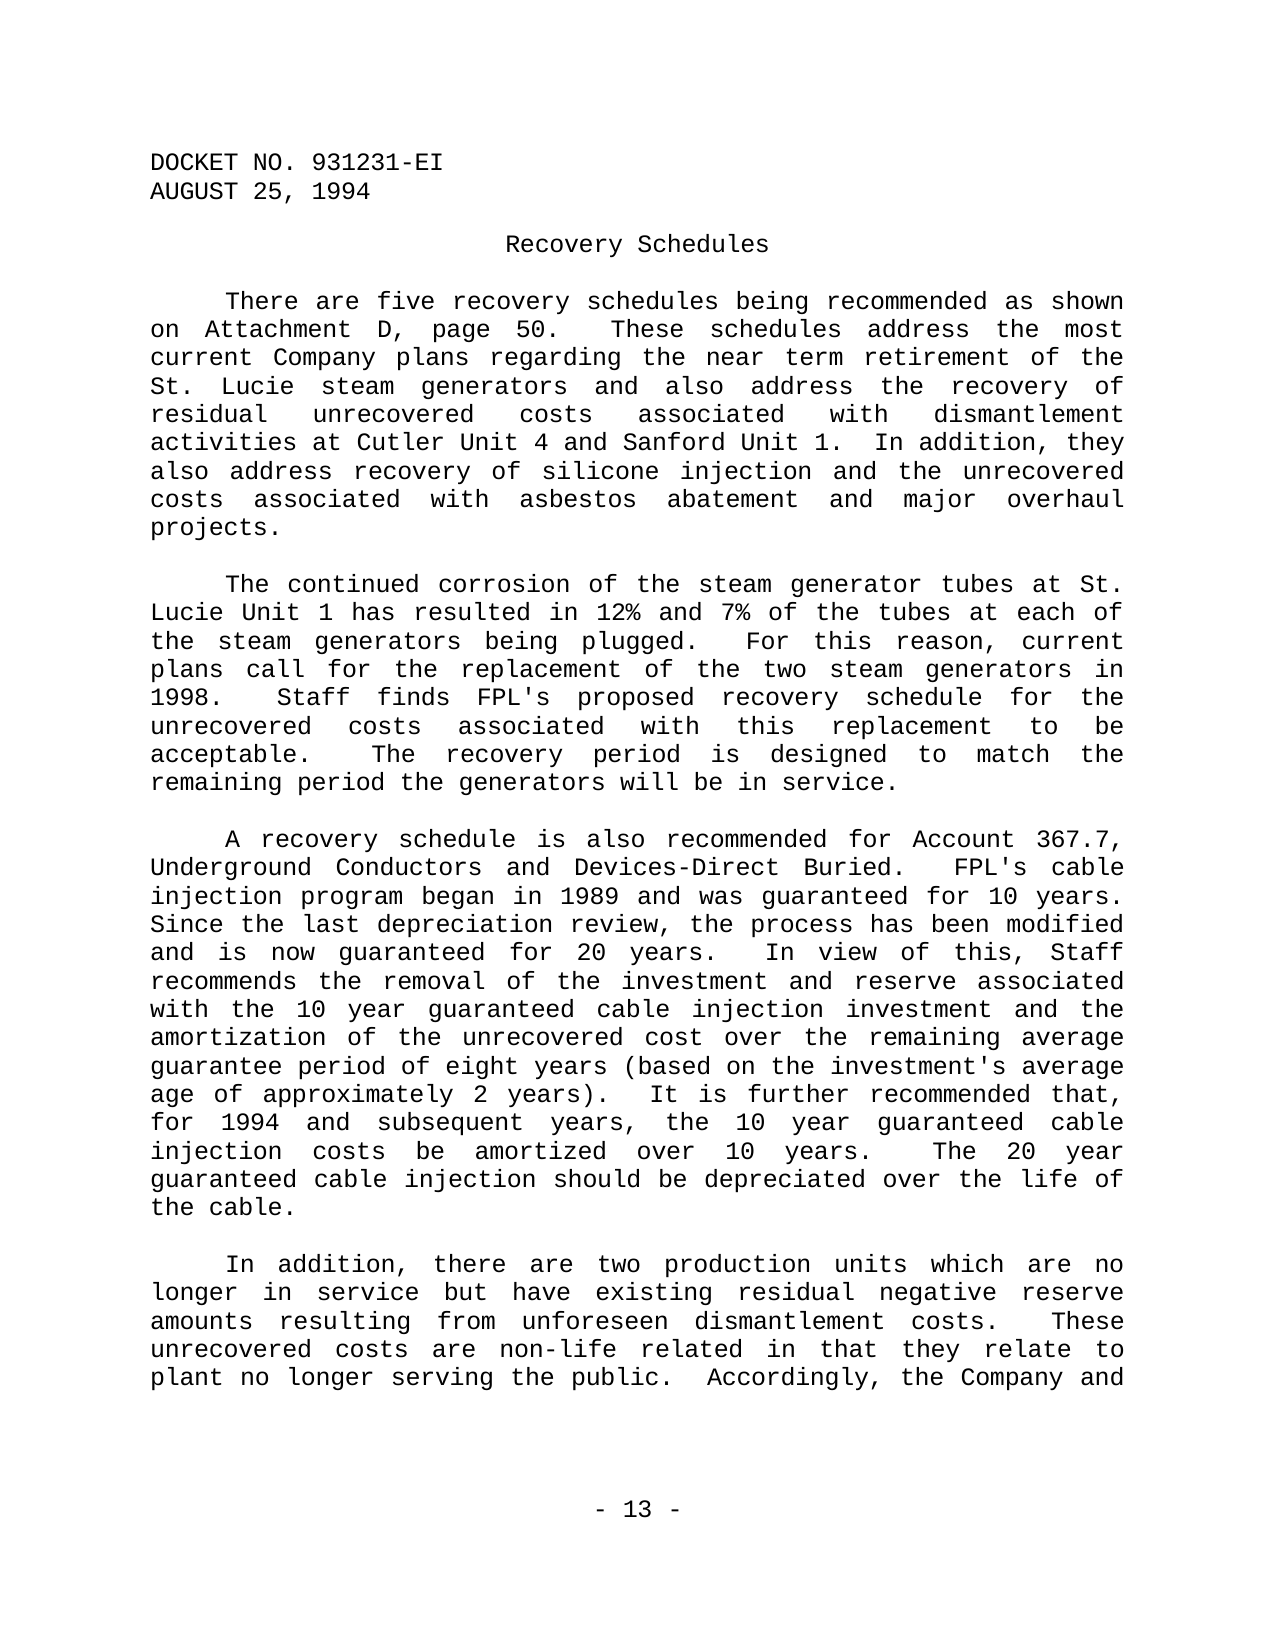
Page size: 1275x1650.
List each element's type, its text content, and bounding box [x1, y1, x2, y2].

text The continued corrosion of the steam generator tubes at St. Lucie Unit 1 has resulted in 12% and 7% of the tubes at each of the steam generators being plugged. For this reason, current plans call for the replacement of the two steam generators in 1998. Staff finds FPL's proposed recovery schedule for the unrecovered costs associated with this replacement to be acceptable. The recovery period is designed to match the remaining period the generators will be in service. [150, 572, 1125, 798]
text There are five recovery schedules being recommended as shown on Attachment D, page 50. These schedules address the most current Company plans regarding the near term retirement of the St. Lucie steam generators and also address the recovery of residual unrecovered costs associated with dismantlement activities at Cutler Unit 4 and Sanford Unit 1. In addition, they also address recovery of silicone injection and the unrecovered costs associated with asbestos abatement and major overhaul projects. [150, 288, 1125, 543]
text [150, 1252, 1125, 1393]
text A recovery schedule is also recommended for Account 367.7, Underground Conductors and Devices-Direct Buried. FPL's cable injection program began in 1989 and was guaranteed for 10 years. Since the last depreciation review, the process has been modified and is now guaranteed for 20 years. In view of this, Staff recommends the removal of the investment and reserve associated with the 10 year guaranteed cable injection investment and the amortization of the unrecovered cost over the remaining average guarantee period of eight years (based on the investment's average age of approximately 2 years). It is further recommended that, for 1994 and subsequent years, the 10 year guaranteed cable injection costs be amortized over 10 years. The 20 year guaranteed cable injection should be depreciated over the life of the cable. [150, 827, 1125, 1223]
text Recovery Schedules [150, 232, 1125, 260]
